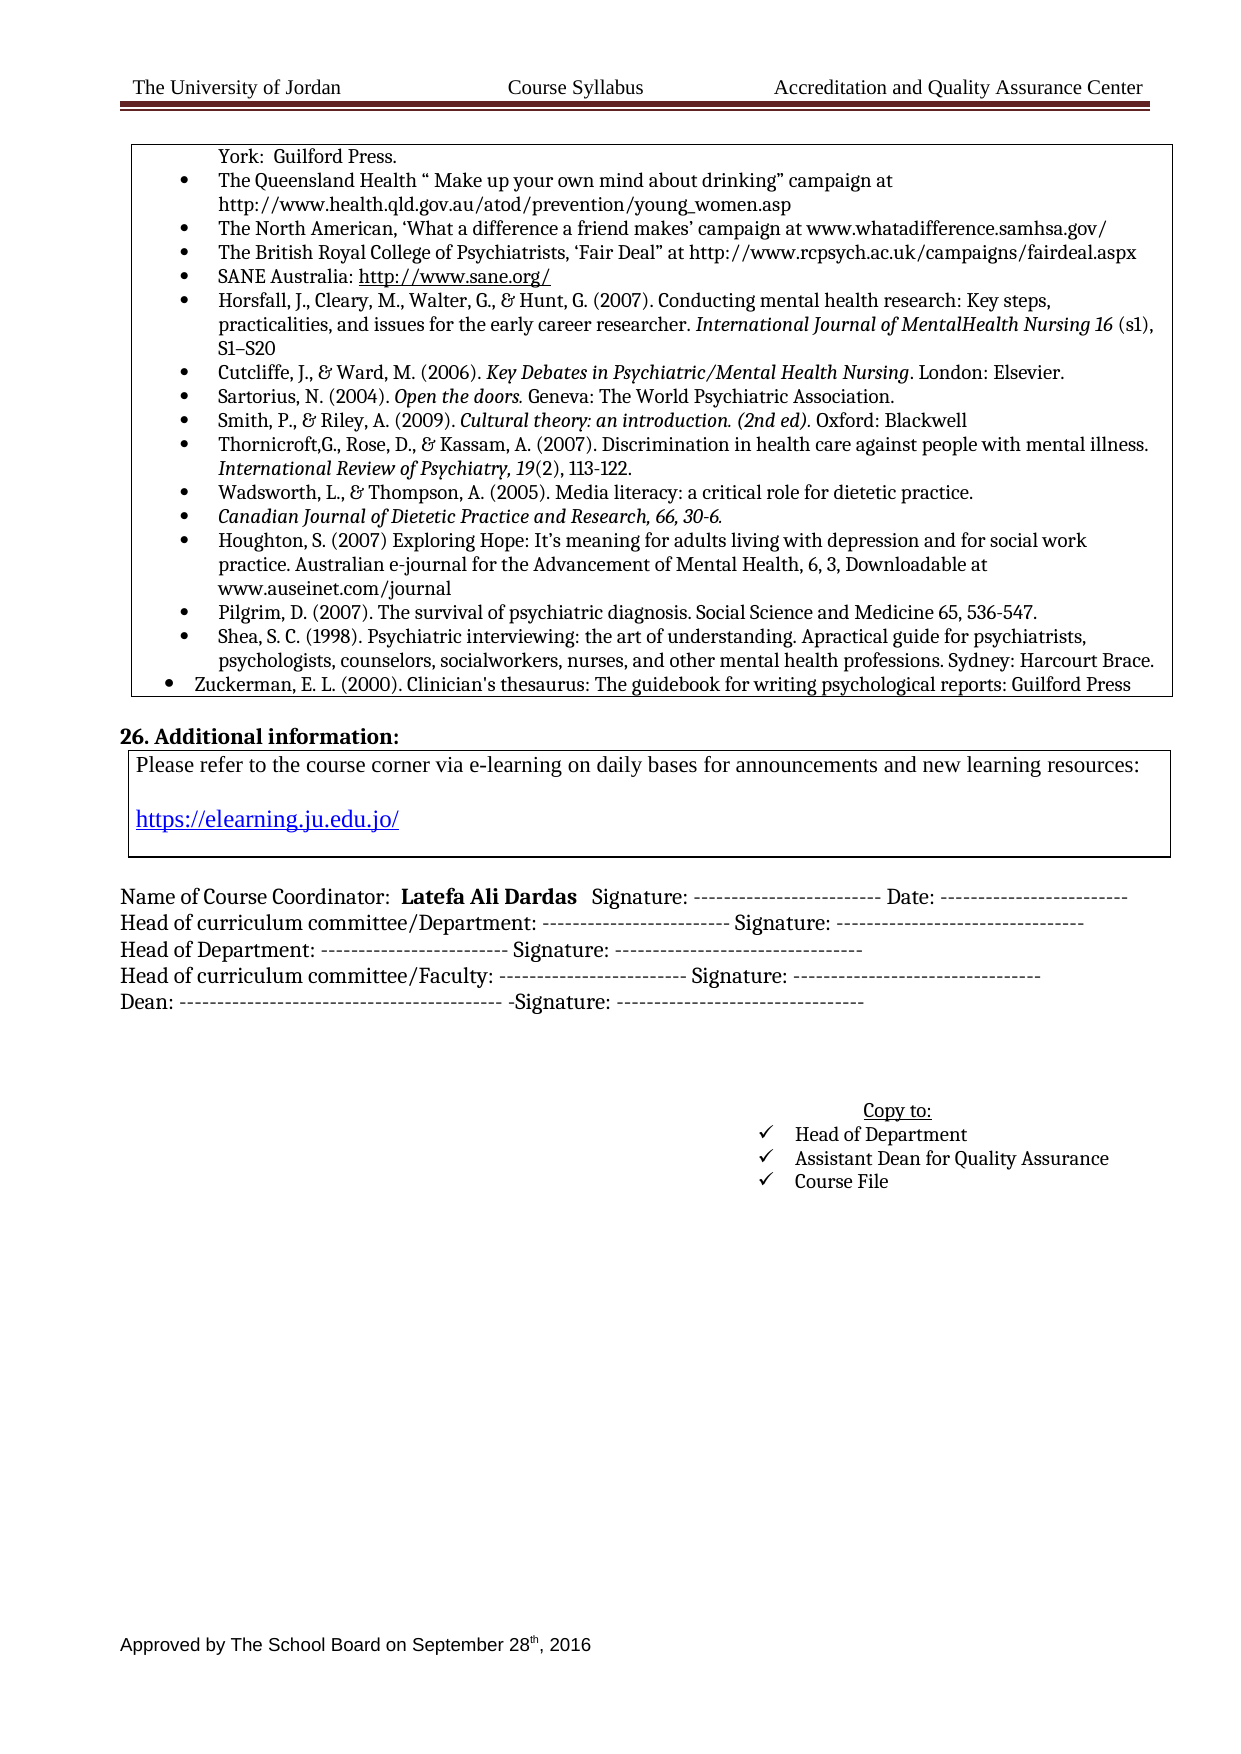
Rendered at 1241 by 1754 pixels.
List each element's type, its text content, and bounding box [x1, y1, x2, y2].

table_header Please refer to the course corner via e-learning on daily bases for announcements and new learning resources: https://elearning.ju.edu.jo/ [129, 751, 1170, 856]
text Head of curriculum committee/Faculty: ------------------------- Signature: --------------------------------- [120, 963, 1150, 989]
text 26. Additional information: [120, 723, 1150, 750]
text Dean: ------------------------------------------- -Signature: --------------------------------- [120, 989, 1150, 1016]
list Assistant Dean for Quality Assurance [757, 1146, 1150, 1170]
text Name of Course Coordinator: Latefa Ali Dardas Signature: ------------------------- Date: ------------------------- Head of curriculum committee/Department: ------------------------- Signature: --------------------------------- [120, 884, 1150, 936]
list Head of Department [757, 1122, 1150, 1146]
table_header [132, 145, 1172, 696]
text Head of Department: ------------------------- Signature: --------------------------------- [120, 936, 1150, 963]
text Copy to: [570, 1098, 1150, 1122]
list Course File [757, 1170, 1150, 1194]
